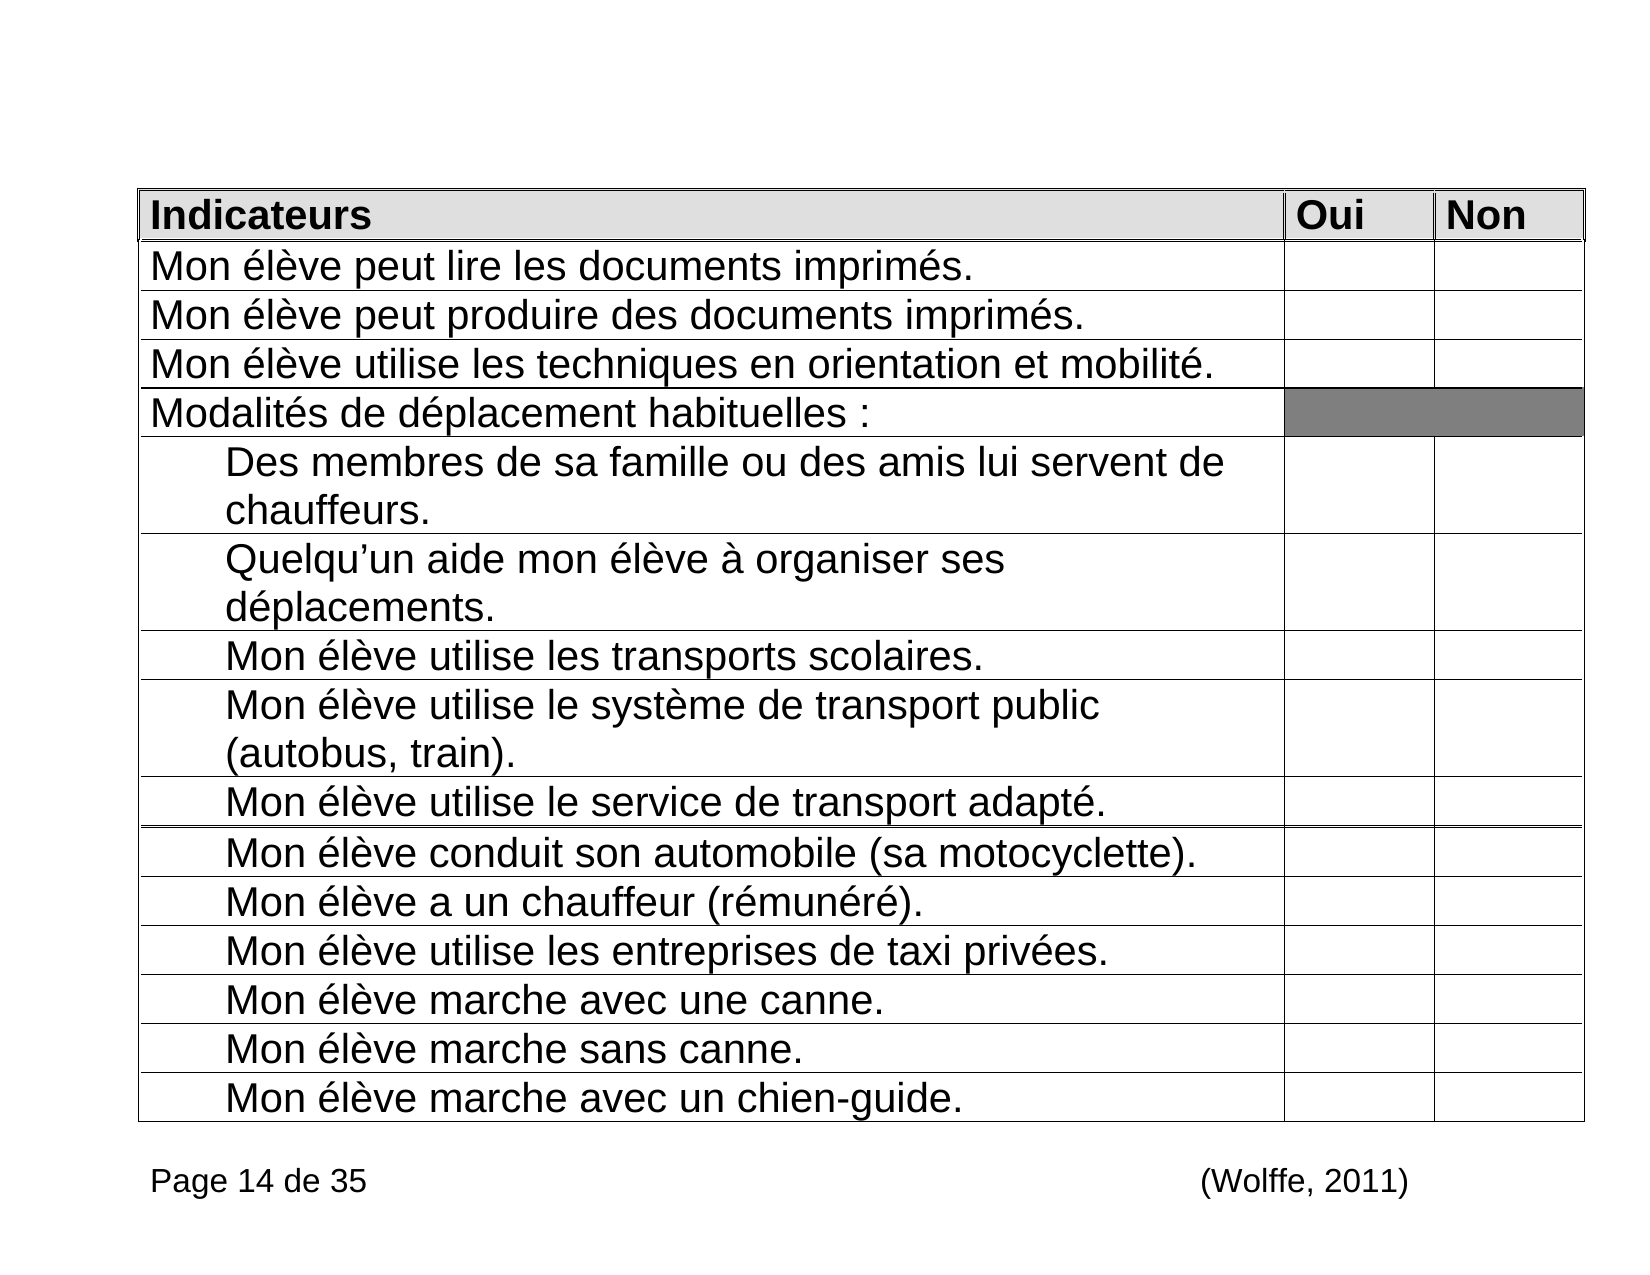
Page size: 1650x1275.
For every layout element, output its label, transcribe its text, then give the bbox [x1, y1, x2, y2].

table_cell Indicateurs [140, 191, 1284, 238]
table_cell Mon élève utilise les techniques en orientation et mobilité. [139, 339, 1284, 387]
table_cell [1435, 679, 1584, 776]
table_cell Mon élève peut lire les documents imprimés. [139, 239, 1284, 289]
table_cell [1435, 436, 1584, 533]
table_cell [1435, 1023, 1584, 1072]
table_cell [1435, 825, 1584, 876]
table_cell [1435, 630, 1584, 679]
table_cell Mon élève marche sans canne. [139, 1023, 1284, 1072]
table_cell [1435, 876, 1584, 925]
table_cell [1285, 242, 1434, 289]
table_cell Des membres de sa famille ou des amis lui servent de chauffeurs. [139, 436, 1284, 533]
table_cell [1285, 975, 1434, 1023]
table_cell Mon élève utilise les transports scolaires. [139, 630, 1284, 679]
table_cell [1435, 290, 1584, 338]
table_cell [1285, 1073, 1434, 1121]
table_cell [1285, 828, 1434, 876]
table_cell [1435, 974, 1584, 1023]
table_cell Oui [1284, 191, 1434, 238]
table_cell [1435, 776, 1584, 825]
table_cell Mon élève utilise les entreprises de taxi privées. [139, 925, 1284, 974]
table_cell Mon élève marche avec un chien-guide. [139, 1072, 1284, 1121]
table_cell [1285, 387, 1584, 436]
table_cell [1285, 777, 1434, 825]
table_cell [1285, 877, 1434, 925]
table_cell Mon élève peut produire des documents imprimés. [139, 290, 1284, 338]
table_cell [1435, 1072, 1584, 1121]
table_cell Quelqu’un aide mon élève à organiser ses déplacements. [139, 533, 1284, 630]
table_cell [1285, 340, 1434, 387]
table_cell [1285, 1024, 1434, 1072]
table_cell [1285, 437, 1434, 533]
table_cell Mon élève marche avec une canne. [139, 974, 1284, 1023]
table_cell [1285, 926, 1434, 974]
table_cell [1285, 680, 1434, 776]
table_cell [1285, 534, 1434, 630]
table_cell Mon élève utilise le service de transport adapté. [139, 776, 1284, 825]
table_cell [1285, 631, 1434, 679]
table_cell [1435, 339, 1584, 387]
table_cell Non [1434, 191, 1583, 238]
table_cell [1435, 925, 1584, 974]
table_cell Mon élève utilise le système de transport public (autobus, train). [139, 679, 1284, 776]
table_cell [1285, 291, 1434, 338]
table_cell Mon élève a un chauffeur (rémunéré). [139, 876, 1284, 925]
table_cell Modalités de déplacement habituelles : [139, 387, 1284, 436]
table_cell [1435, 533, 1584, 630]
table_cell Mon élève conduit son automobile (sa motocyclette). [139, 825, 1284, 876]
table_cell [1435, 239, 1584, 289]
